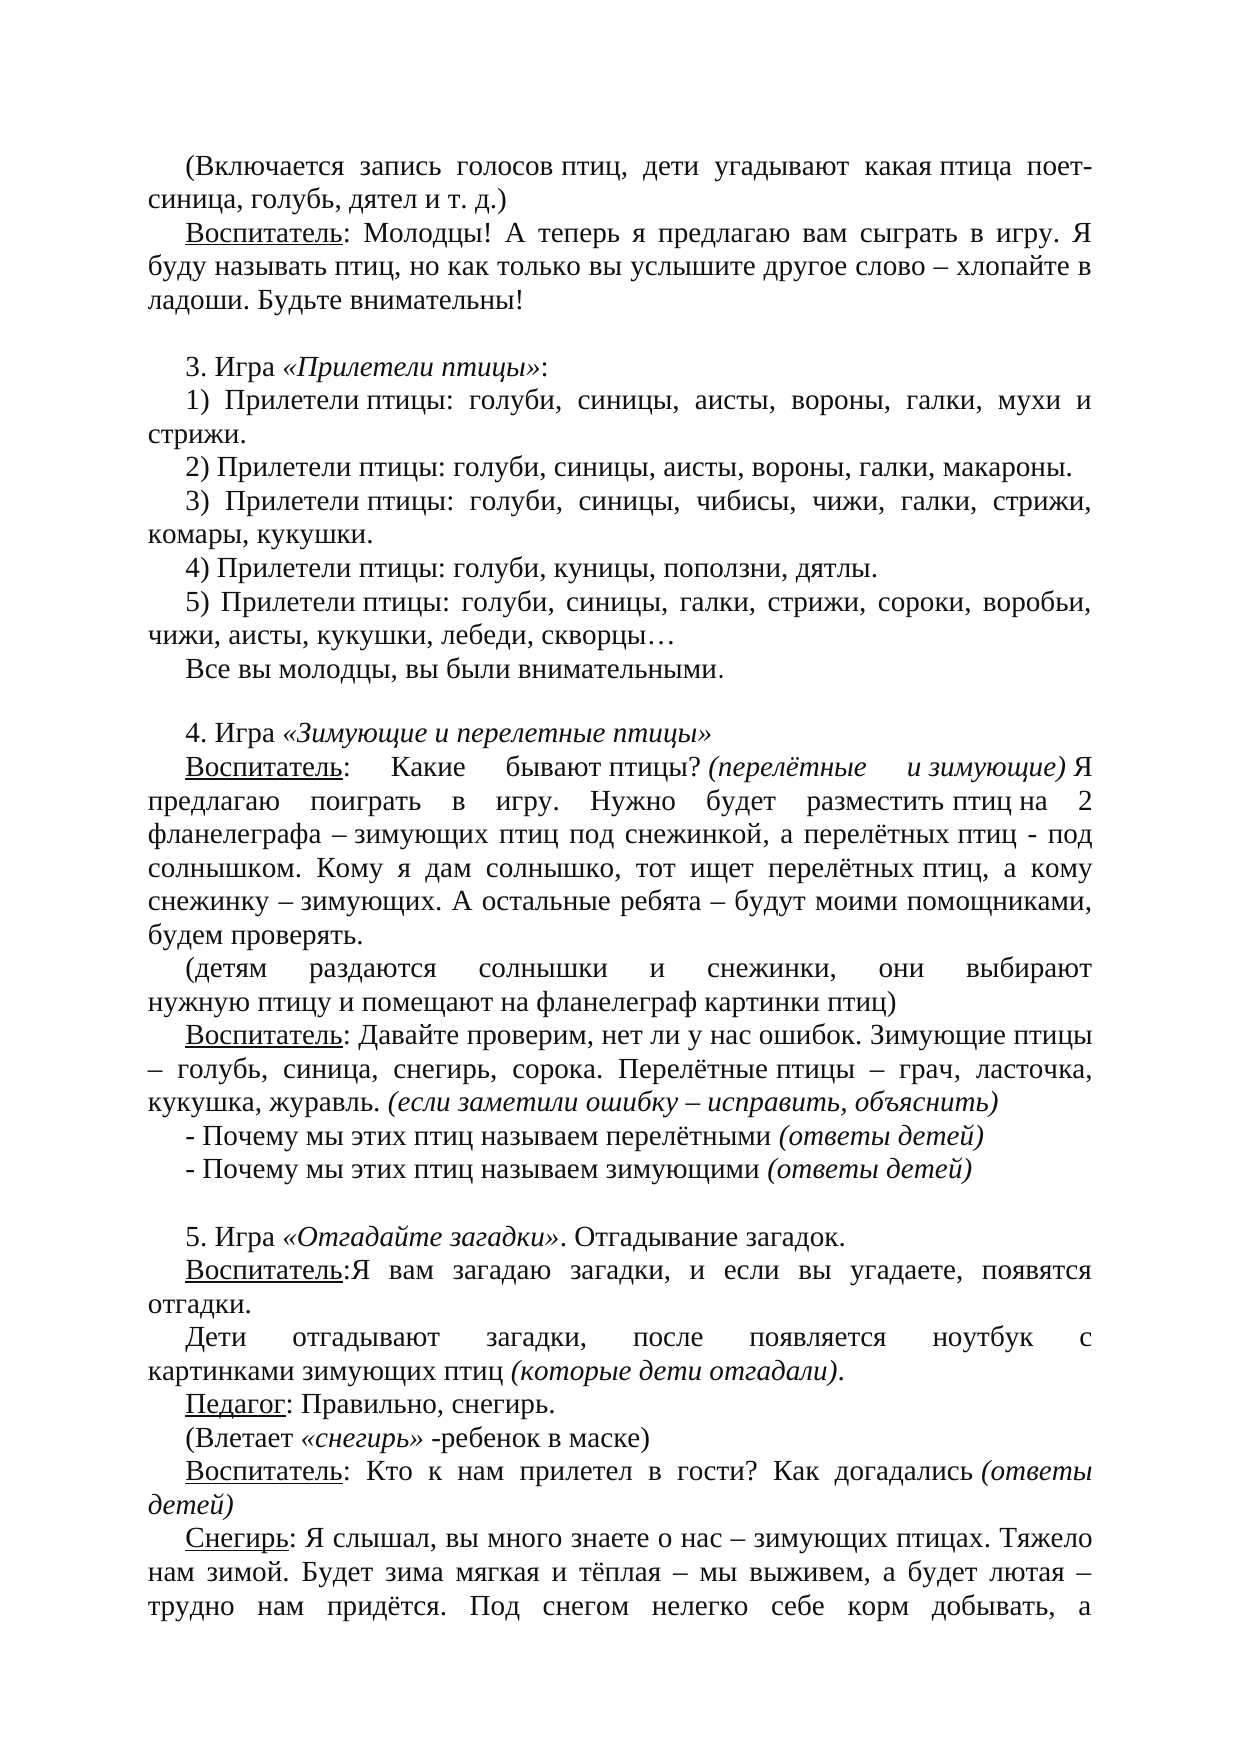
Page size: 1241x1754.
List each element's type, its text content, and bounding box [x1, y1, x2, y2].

text Воспитатель: Кто к нам прилетел в гости? Как догадались (ответы детей) [148, 1453, 1093, 1521]
text 4) Прилетели птицы: голуби, куницы, поползни, дятлы. [148, 550, 1093, 584]
text 4. Игра «Зимующие и перелетные птицы» [148, 716, 1093, 749]
text Дети отгадывают загадки, после появляется ноутбук с картинками зимующих птиц (которые дети отгадали). [148, 1319, 1093, 1386]
text Все вы молодцы, вы были внимательными. [148, 651, 1093, 684]
text Педагог: Правильно, снегирь. [148, 1386, 1093, 1420]
text (Включается запись голосов птиц, дети угадывают какая птица поет- синица, голубь, дятел и т. д.) [148, 148, 1093, 215]
text Воспитатель: Давайте проверим, нет ли у нас ошибок. Зимующие птицы – голубь, синица, снегирь, сорока. Перелётные птицы – грач, ласточка, кукушка, журавль. (если заметили ошибку – исправить, объяснить) [148, 1017, 1093, 1118]
text Воспитатель: Молодцы! А теперь я предлагаю вам сыграть в игру. Я буду называть птиц, но как только вы услышите другое слово – хлопайте в ладоши. Будьте внимательны! [148, 215, 1093, 315]
text - Почему мы этих птиц называем перелётными (ответы детей) [148, 1118, 1093, 1152]
text (детям раздаются солнышки и снежинки, они выбирают нужную птицу и помещают на фланелеграф картинки птиц) [148, 950, 1093, 1017]
text 3. Игра «Прилетели птицы»: [148, 349, 1093, 382]
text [148, 1521, 1093, 1621]
text 5) Прилетели птицы: голуби, синицы, галки, стрижи, сороки, воробьи, чижи, аисты, кукушки, лебеди, скворцы… [148, 584, 1093, 651]
text Воспитатель: Какие бывают птицы? (перелётные и зимующие) Я предлагаю поиграть в игру. Нужно будет разместить птиц на 2 фланелеграфа – зимующих птиц под снежинкой, а перелётных птиц - под солнышком. Кому я дам солнышко, тот ищет перелётных птиц, а кому снежинку – зимующих. А остальные ребята – будут моими помощниками, будем проверять. [148, 749, 1093, 950]
text 3) Прилетели птицы: голуби, синицы, чибисы, чижи, галки, стрижи, комары, кукушки. [148, 483, 1093, 550]
text 1) Прилетели птицы: голуби, синицы, аисты, вороны, галки, мухи и стрижи. [148, 382, 1093, 449]
text - Почему мы этих птиц называем зимующими (ответы детей) [148, 1152, 1093, 1185]
text Воспитатель:Я вам загадаю загадки, и если вы угадаете, появятся отгадки. [148, 1252, 1093, 1319]
text 5. Игра «Отгадайте загадки». Отгадывание загадок. [148, 1219, 1093, 1252]
text (Влетает «снегирь» -ребенок в маске) [148, 1420, 1093, 1453]
text 2) Прилетели птицы: голуби, синицы, аисты, вороны, галки, макароны. [148, 449, 1093, 483]
